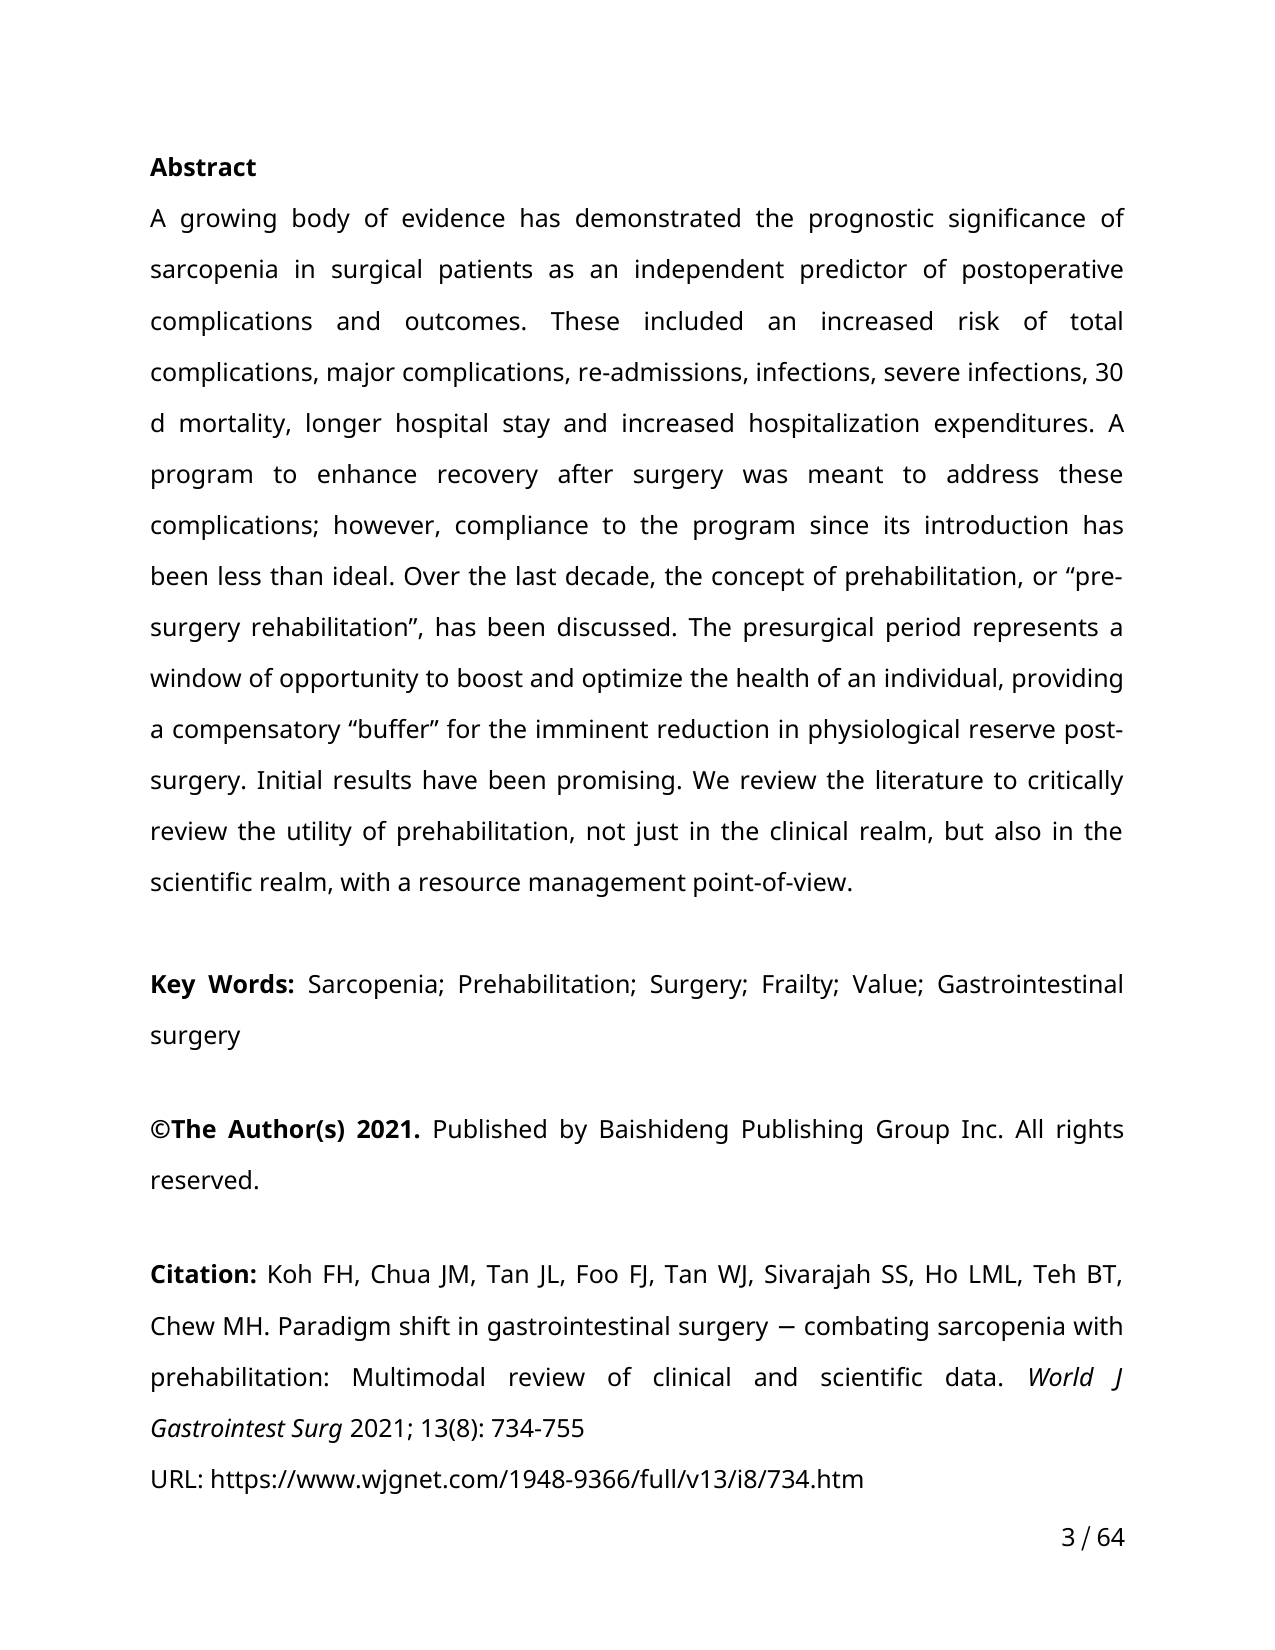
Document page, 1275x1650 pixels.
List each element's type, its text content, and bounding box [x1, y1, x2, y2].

text Abstract [150, 150, 1125, 184]
text Citation: Koh FH, Chua JM, Tan JL, Foo FJ, Tan WJ, Sivarajah SS, Ho LML, Teh BT, Chew MH. Paradigm shift in gastrointestinal surgery − combating sarcopenia with prehabilitation: Multimodal review of clinical and scientific data. World J Gastrointest Surg 2021; 13(8): 734-755 [150, 1257, 1125, 1444]
text Key Words: Sarcopenia; Prehabilitation; Surgery; Frailty; Value; Gastrointestinal surgery [150, 967, 1125, 1052]
text ©The Author(s) 2021. Published by Baishideng Publishing Group Inc. All rights reserved. [150, 1112, 1125, 1197]
text A growing body of evidence has demonstrated the prognostic significance of sarcopenia in surgical patients as an independent predictor of postoperative complications and outcomes. These included an increased risk of total complications, major complications, re-admissions, infections, severe infections, 30 d mortality, longer hospital stay and increased hospitalization expenditures. A program to enhance recovery after surgery was meant to address these complications; however, compliance to the program since its introduction has been less than ideal. Over the last decade, the concept of prehabilitation, or “pre-surgery rehabilitation”, has been discussed. The presurgical period represents a window of opportunity to boost and optimize the health of an individual, providing a compensatory “buffer” for the imminent reduction in physiological reserve post-surgery. Initial results have been promising. We review the literature to critically review the utility of prehabilitation, not just in the clinical realm, but also in the scientific realm, with a resource management point-of-view. [150, 201, 1125, 899]
text URL: https://www.wjgnet.com/1948-9366/full/v13/i8/734.htm [150, 1461, 1125, 1495]
